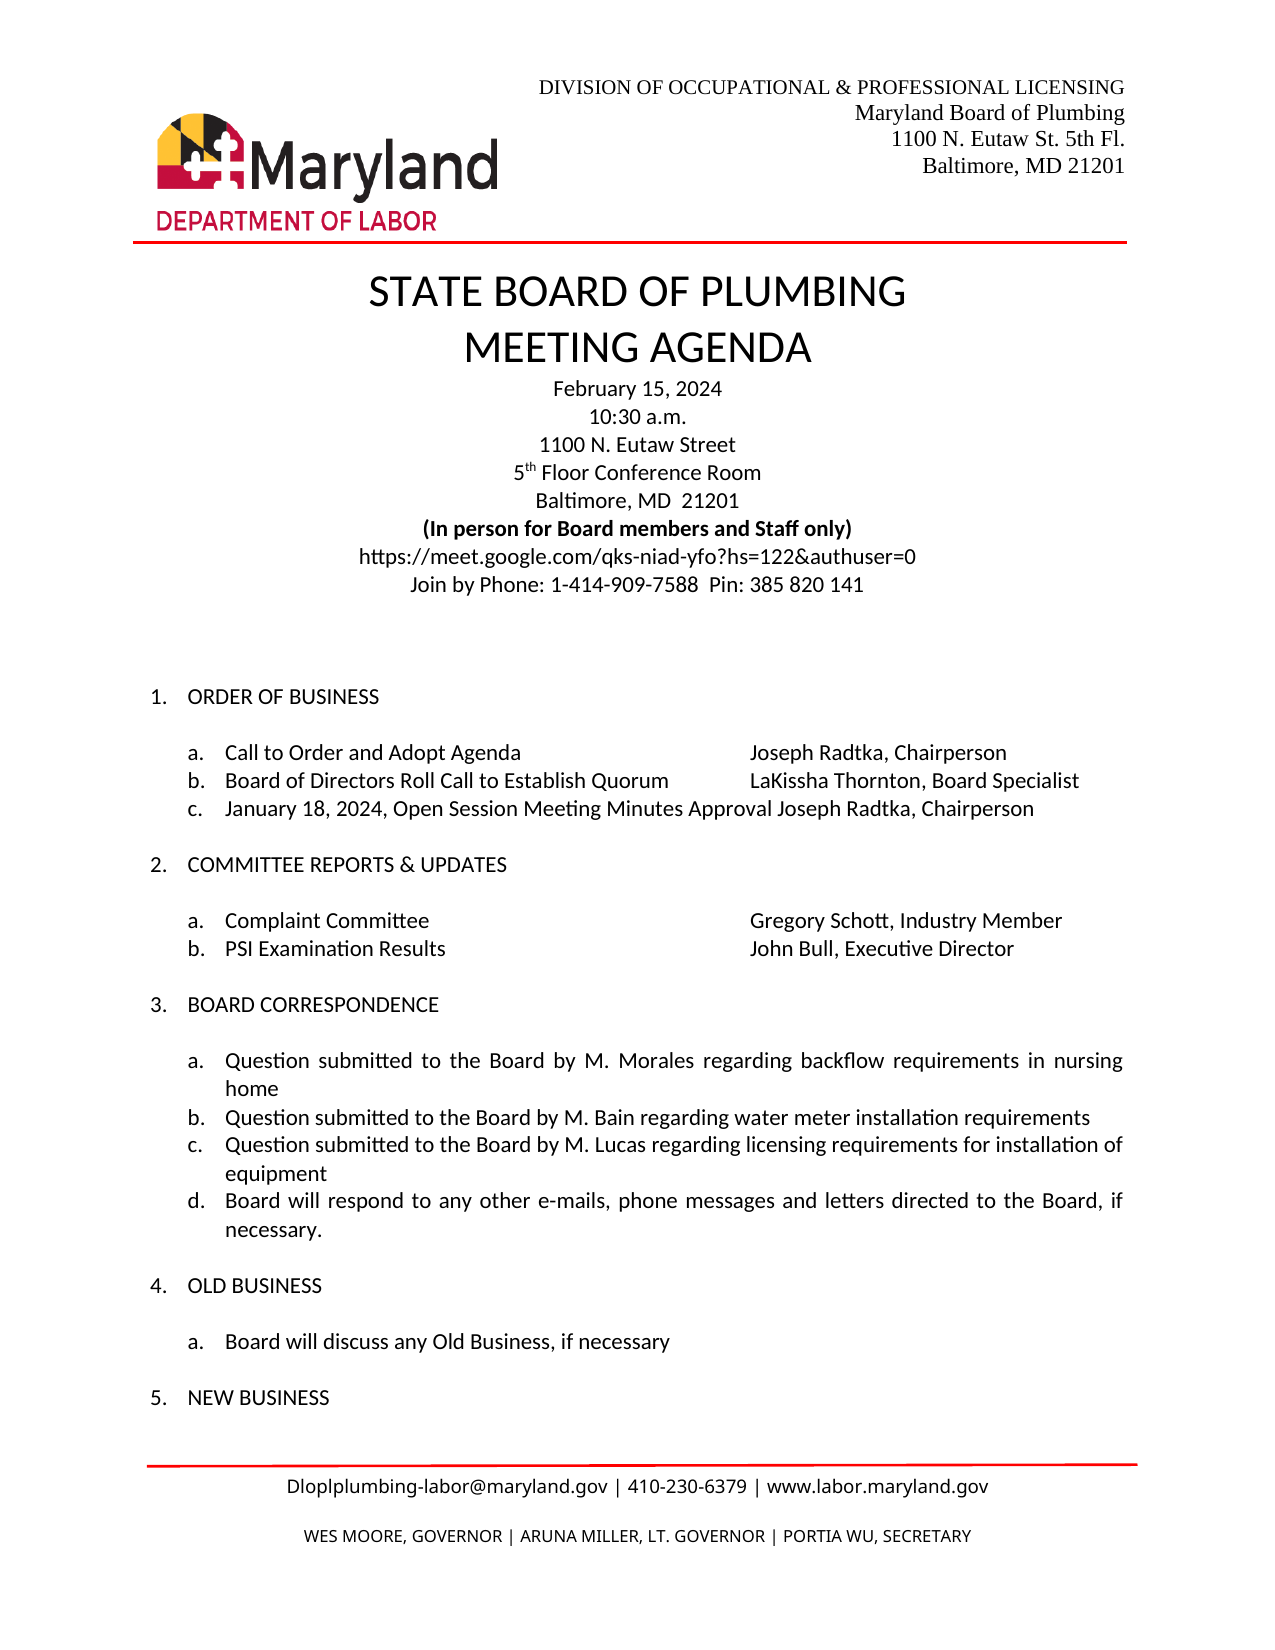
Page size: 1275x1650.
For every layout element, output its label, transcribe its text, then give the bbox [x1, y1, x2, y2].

list Call to Order and Adopt Agenda Joseph Radtka, Chairperson [187, 738, 1125, 766]
list OLD BUSINESS [150, 1271, 1125, 1299]
text Join by Phone: 1-414-909-7588 Pin: 385 820 141 [150, 570, 1125, 598]
list ORDER OF BUSINESS [150, 682, 1125, 710]
picture [150, 105, 504, 239]
list Question submitted to the Board by M. Lucas regarding licensing requirements for installation of equipment [187, 1131, 1125, 1187]
text 1100 N. Eutaw Street [150, 430, 1125, 458]
text MEETING AGENDA [150, 318, 1125, 374]
list Complaint Committee Gregory Schott, Industry Member [187, 906, 1125, 934]
text February 15, 2024 [150, 374, 1125, 402]
list Question submitted to the Board by M. Bain regarding water meter installation requirements [187, 1103, 1125, 1131]
list NEW BUSINESS [150, 1383, 1125, 1411]
list BOARD CORRESPONDENCE [150, 991, 1125, 1018]
list PSI Examination Results John Bull, Executive Director [187, 934, 1125, 962]
text 10:30 a.m. [150, 402, 1125, 430]
text 5th Floor Conference Room [150, 458, 1125, 486]
list COMMITTEE REPORTS & UPDATES [150, 850, 1125, 878]
text (In person for Board members and Staff only) [150, 514, 1125, 542]
list Board will respond to any other e-mails, phone messages and letters directed to the Board, if necessary. [187, 1187, 1125, 1243]
text https://meet.google.com/qks-niad-yfo?hs=122&authuser=0 [150, 542, 1125, 570]
list Question submitted to the Board by M. Morales regarding backflow requirements in nursing home [187, 1047, 1125, 1103]
text STATE BOARD OF PLUMBING [150, 262, 1125, 318]
list Board will discuss any Old Business, if necessary [187, 1327, 1125, 1355]
list January 18, 2024, Open Session Meeting Minutes Approval Joseph Radtka, Chairperson [187, 794, 1125, 822]
text Baltimore, MD 21201 [150, 486, 1125, 514]
list Board of Directors Roll Call to Establish Quorum LaKissha Thornton, Board Specialist [187, 766, 1125, 794]
